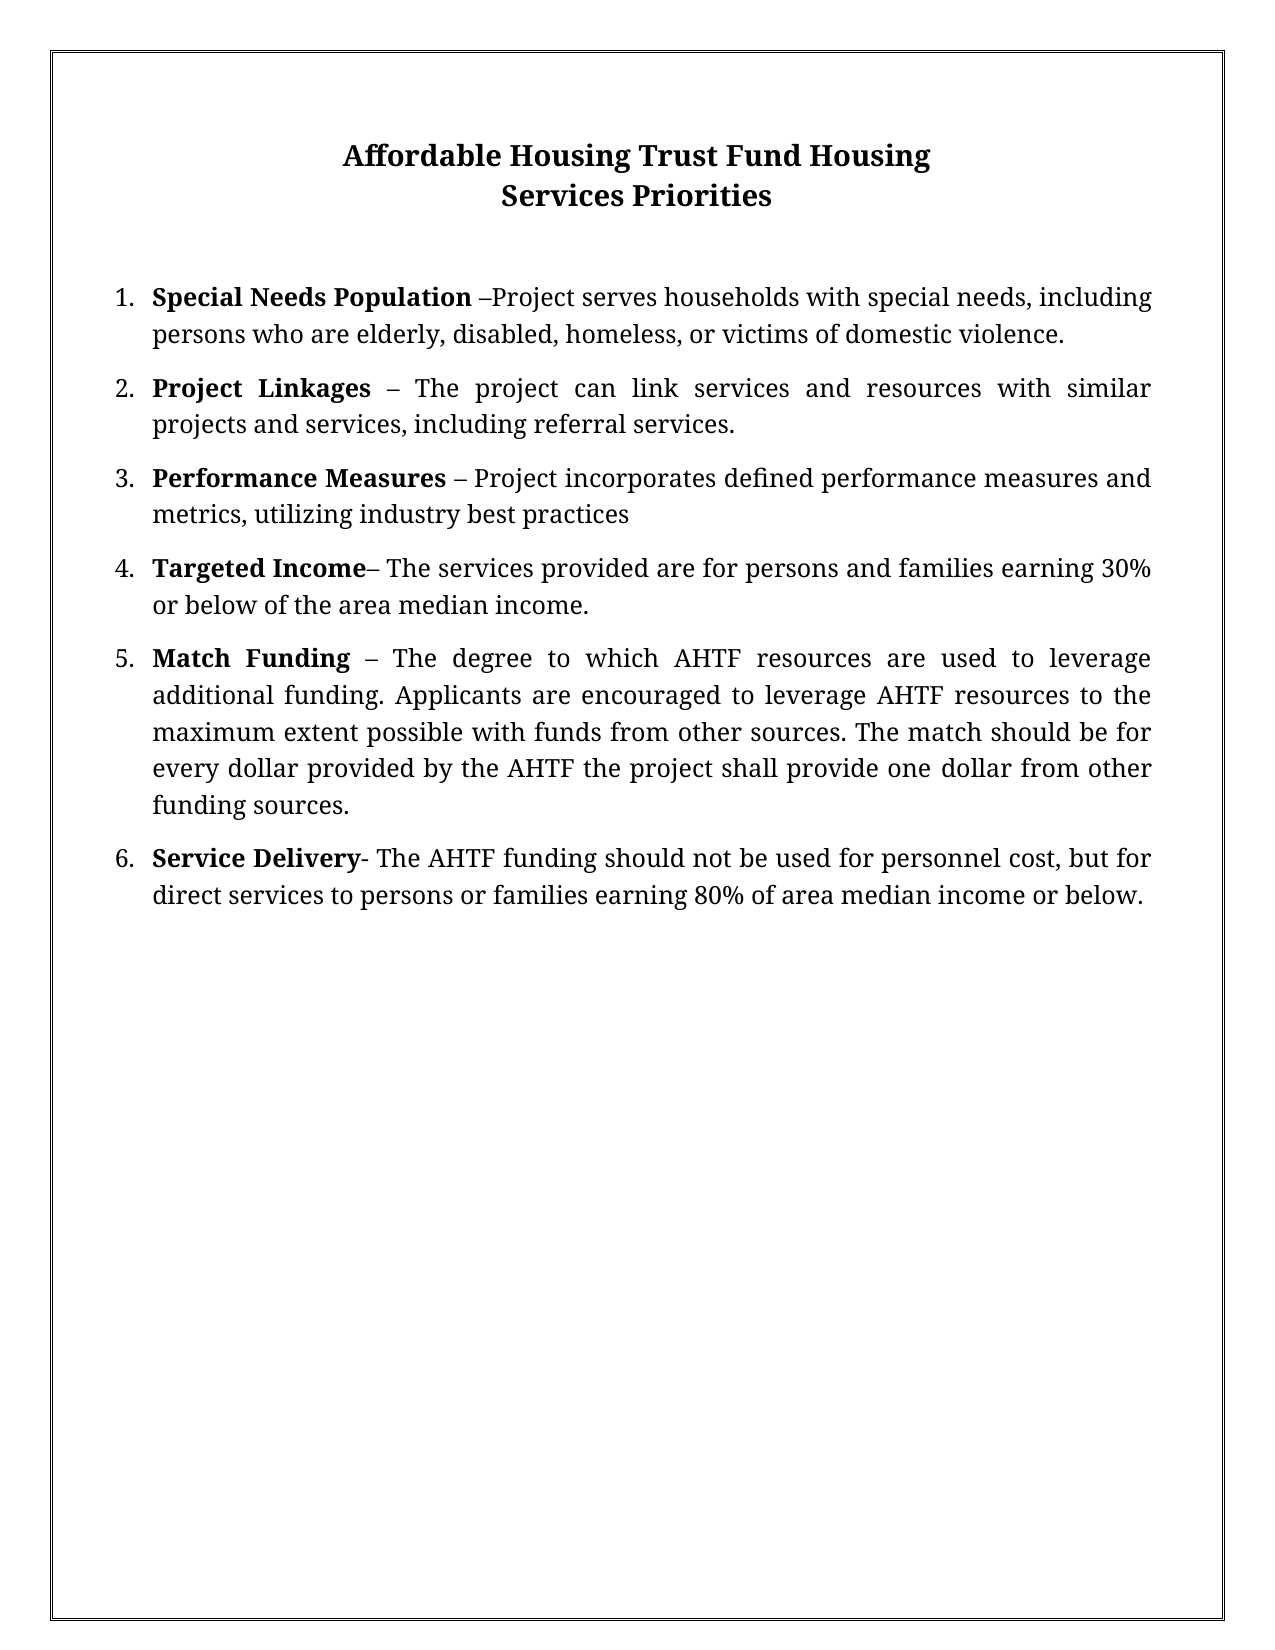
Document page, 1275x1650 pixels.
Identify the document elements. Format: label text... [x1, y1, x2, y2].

list Special Needs Population –Project serves households with special needs, including persons who are elderly, disabled, homeless, or victims of domestic violence. [114, 280, 1152, 351]
list Targeted Income– The services provided are for persons and families earning 30% or below of the area median income. [114, 551, 1152, 621]
list Project Linkages – The project can link services and resources with similar projects and services, including referral services. [114, 370, 1152, 441]
list Performance Measures – Project incorporates defined performance measures and metrics, utilizing industry best practices [114, 460, 1152, 531]
text Affordable Housing Trust Fund Housing Services Priorities [333, 135, 940, 215]
list Match Funding – The degree to which AHTF resources are used to leverage additional funding. Applicants are encouraged to leverage AHTF resources to the maximum extent possible with funds from other sources. The match should be for every dollar provided by the AHTF the project shall provide one dollar from other funding sources. [114, 641, 1152, 822]
list Service Delivery- The AHTF funding should not be used for personnel cost, but for direct services to persons or families earning 80% of area median income or below. [114, 841, 1152, 912]
